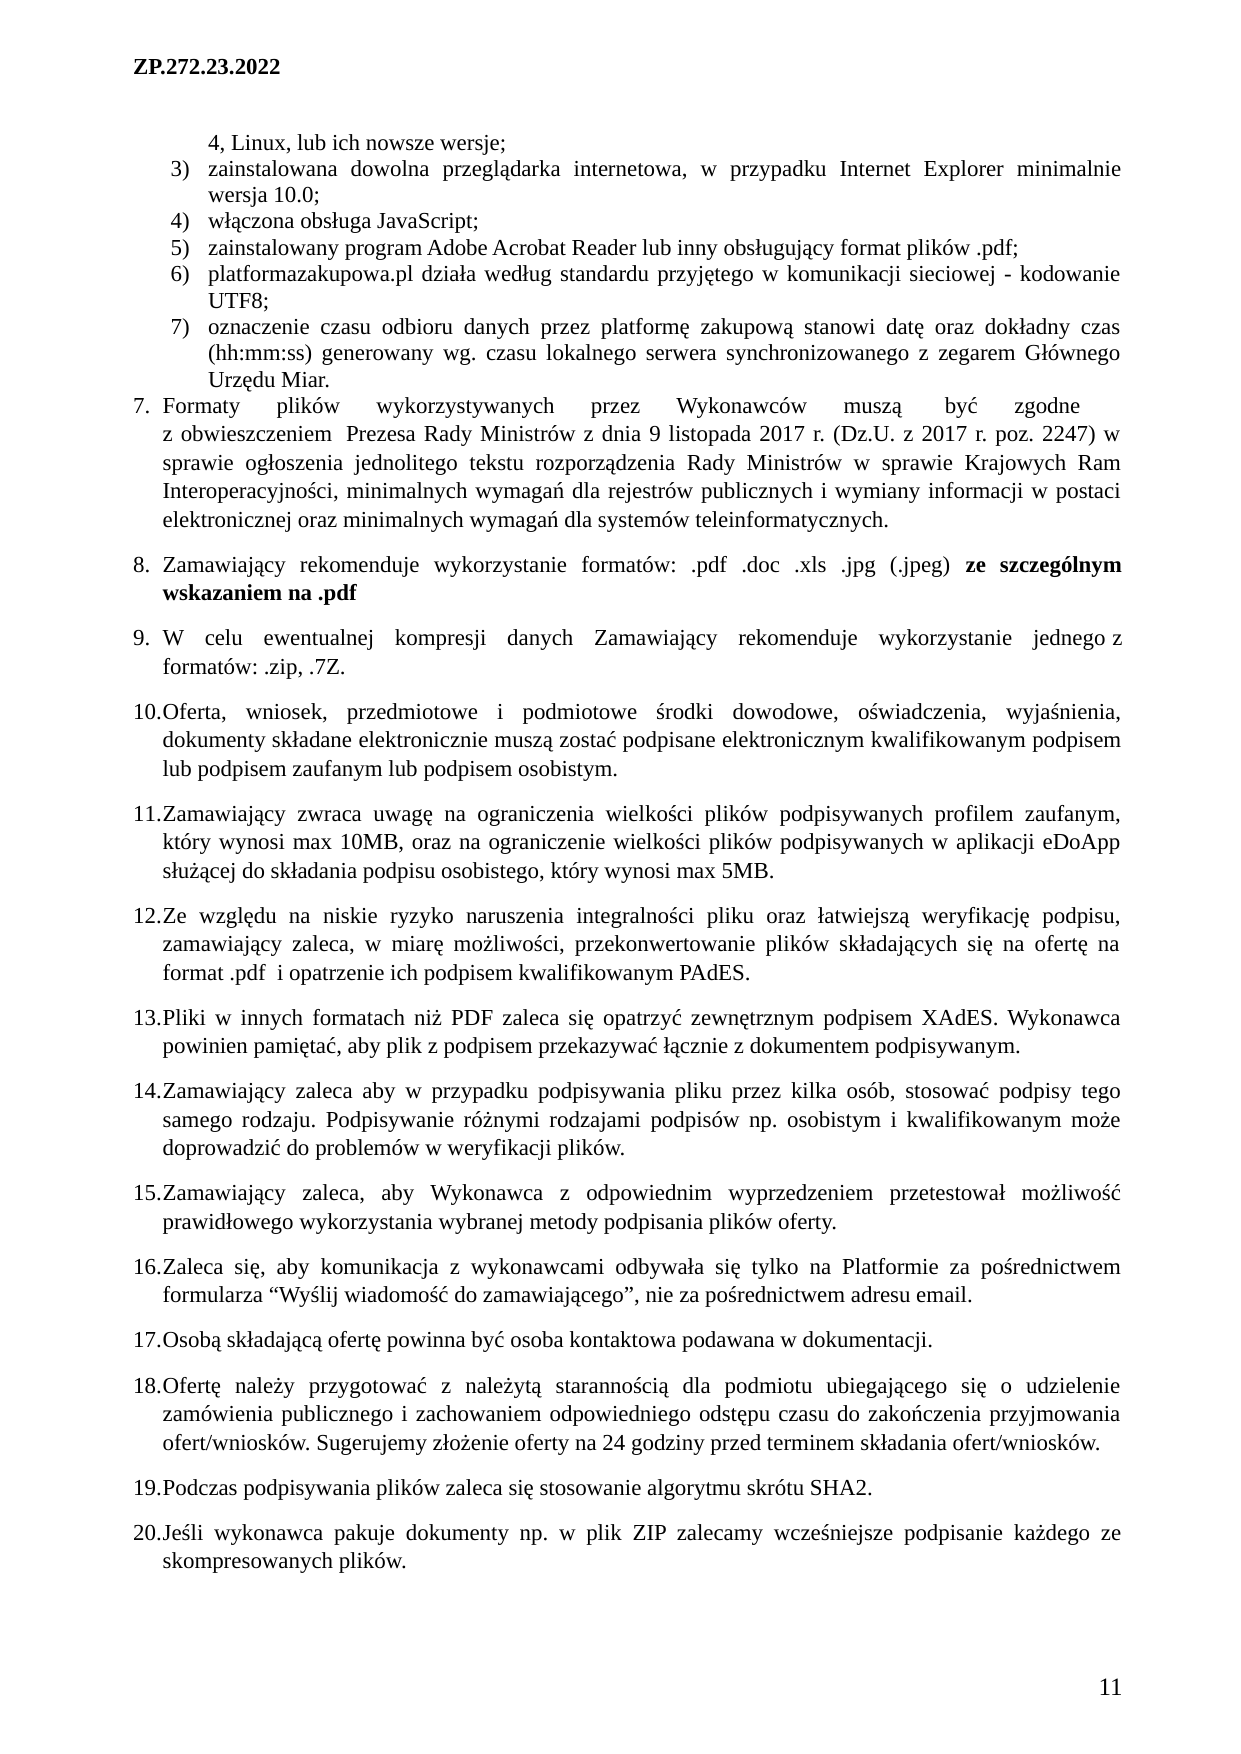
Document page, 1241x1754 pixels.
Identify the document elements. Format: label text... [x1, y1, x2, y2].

list Osobą składającą ofertę powinna być osoba kontaktowa podawana w dokumentacji. [133, 1327, 1122, 1353]
list zainstalowany program Adobe Acrobat Reader lub inny obsługujący format plików .pdf; [170, 234, 1122, 260]
list platformazakupowa.pl działa według standardu przyjętego w komunikacji sieciowej - kodowanie UTF8; [170, 260, 1122, 313]
list oznaczenie czasu odbioru danych przez platformę zakupową stanowi datę oraz dokładny czas (hh:mm:ss) generowany wg. czasu lokalnego serwera synchronizowanego z zegarem Głównego Urzędu Miar. [170, 313, 1122, 392]
list Zaleca się, aby komunikacja z wykonawcami odbywała się tylko na Platformie za pośrednictwem formularza “Wyślij wiadomość do zamawiającego”, nie za pośrednictwem adresu email. [133, 1253, 1122, 1308]
list W celu ewentualnej kompresji danych Zamawiający rekomenduje wykorzystanie jednego z formatów: .zip, .7Z. [133, 624, 1122, 679]
list Podczas podpisywania plików zaleca się stosowanie algorytmu skrótu SHA2. [133, 1474, 1122, 1500]
list Formaty plików wykorzystywanych przez Wykonawców muszą być zgodne z obwieszczeniem Prezesa Rady Ministrów z dnia 9 listopada 2017 r. (Dz.U. z 2017 r. poz. 2247) w sprawie ogłoszenia jednolitego tekstu rozporządzenia Rady Ministrów w sprawie Krajowych Ram Interoperacyjności, minimalnych wymagań dla rejestrów publicznych i wymiany informacji w postaci elektronicznej oraz minimalnych wymagań dla systemów teleinformatycznych. [133, 392, 1122, 532]
list Zamawiający zaleca aby w przypadku podpisywania pliku przez kilka osób, stosować podpisy tego samego rodzaju. Podpisywanie różnymi rodzajami podpisów np. osobistym i kwalifikowanym może doprowadzić do problemów w weryfikacji plików. [133, 1077, 1122, 1161]
list zainstalowana dowolna przeglądarka internetowa, w przypadku Internet Explorer minimalnie wersja 10.0; [170, 155, 1122, 208]
list Zamawiający zaleca, aby Wykonawca z odpowiednim wyprzedzeniem przetestował możliwość prawidłowego wykorzystania wybranej metody podpisania plików oferty. [133, 1179, 1122, 1234]
list Pliki w innych formatach niż PDF zaleca się opatrzyć zewnętrznym podpisem XAdES. Wykonawca powinien pamiętać, aby plik z podpisem przekazywać łącznie z dokumentem podpisywanym. [133, 1004, 1122, 1059]
list Oferta, wniosek, przedmiotowe i podmiotowe środki dowodowe, oświadczenia, wyjaśnienia, dokumenty składane elektronicznie muszą zostać podpisane elektronicznym kwalifikowanym podpisem lub podpisem zaufanym lub podpisem osobistym. [133, 698, 1122, 781]
list włączona obsługa JavaScript; [170, 208, 1122, 234]
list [170, 128, 1122, 155]
list Zamawiający rekomenduje wykorzystanie formatów: .pdf .doc .xls .jpg (.jpeg) ze szczególnym wskazaniem na .pdf [133, 551, 1122, 606]
list Ofertę należy przygotować z należytą starannością dla podmiotu ubiegającego się o udzielenie zamówienia publicznego i zachowaniem odpowiedniego odstępu czasu do zakończenia przyjmowania ofert/wniosków. Sugerujemy złożenie oferty na 24 godziny przed terminem składania ofert/wniosków. [133, 1372, 1122, 1455]
list Ze względu na niskie ryzyko naruszenia integralności pliku oraz łatwiejszą weryfikację podpisu, zamawiający zaleca, w miarę możliwości, przekonwertowanie plików składających się na ofertę na format .pdf i opatrzenie ich podpisem kwalifikowanym PAdES. [133, 902, 1122, 985]
list Jeśli wykonawca pakuje dokumenty np. w plik ZIP zalecamy wcześniejsze podpisanie każdego ze skompresowanych plików. [133, 1519, 1122, 1573]
list Zamawiający zwraca uwagę na ograniczenia wielkości plików podpisywanych profilem zaufanym, który wynosi max 10MB, oraz na ograniczenie wielkości plików podpisywanych w aplikacji eDoApp służącej do składania podpisu osobistego, który wynosi max 5MB. [133, 800, 1122, 883]
